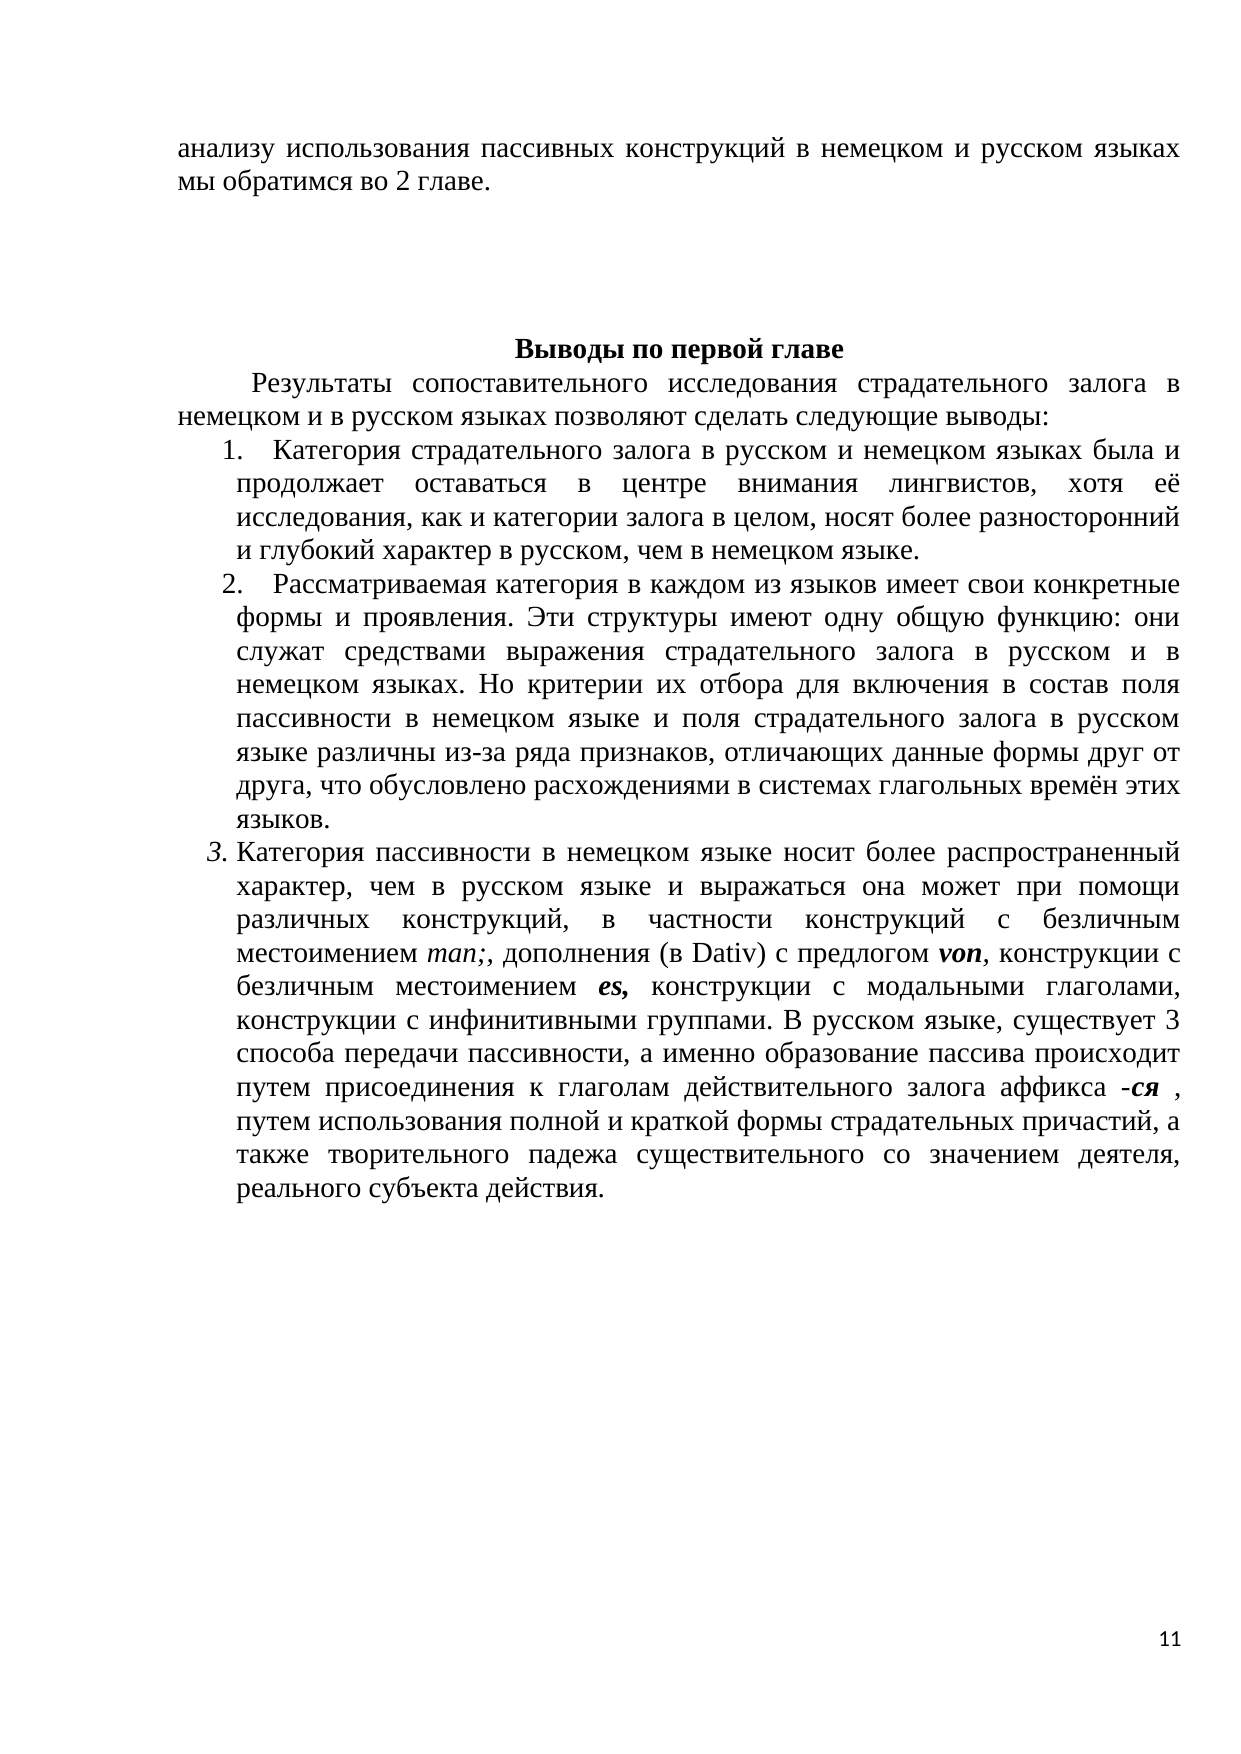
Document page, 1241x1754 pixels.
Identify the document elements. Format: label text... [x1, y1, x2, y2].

list Категория пассивности в немецком языке носит более распространенный характер, чем в русском языке и выражаться она может при помощи различных конструкций, в частности конструкций с безличным местоимением man;, дополнения (в Dativ) с предлогом von, конструкции с безличным местоимением es, конструкции с модальными глаголами, конструкции с инфинитивными группами. В русском языке, существует 3 способа передачи пассивности, а именно образование пассива происходит путем присоединения к глаголам действительного залога аффикса -ся , путем использования полной и краткой формы страдательных причастий, а также творительного падежа существительного со значением деятеля, реального субъекта действия. [207, 834, 1181, 1203]
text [177, 130, 1181, 197]
list Рассматриваемая категория в каждом из языков имеет свои конкретные формы и проявления. Эти структуры имеют одну общую функцию: они служат средствами выражения страдательного залога в русском и в немецком языках. Но критерии их отбора для включения в состав поля пассивности в немецком языке и поля страдательного залога в русском языке различны из-за ряда признаков, отличающих данные формы друг от друга, что обусловлено расхождениями в системах глагольных времён этих языков. [222, 566, 1181, 834]
list Категория страдательного залога в русском и немецком языках была и продолжает оставаться в центре внимания лингвистов, хотя её исследования, как и категории залога в целом, носят более разносторонний и глубокий характер в русском, чем в немецком языке. [222, 432, 1181, 566]
text Результаты сопоставительного исследования страдательного залога в немецком и в русском языках позволяют сделать следующие выводы: [177, 365, 1181, 432]
text Выводы по первой главе [177, 331, 1181, 365]
